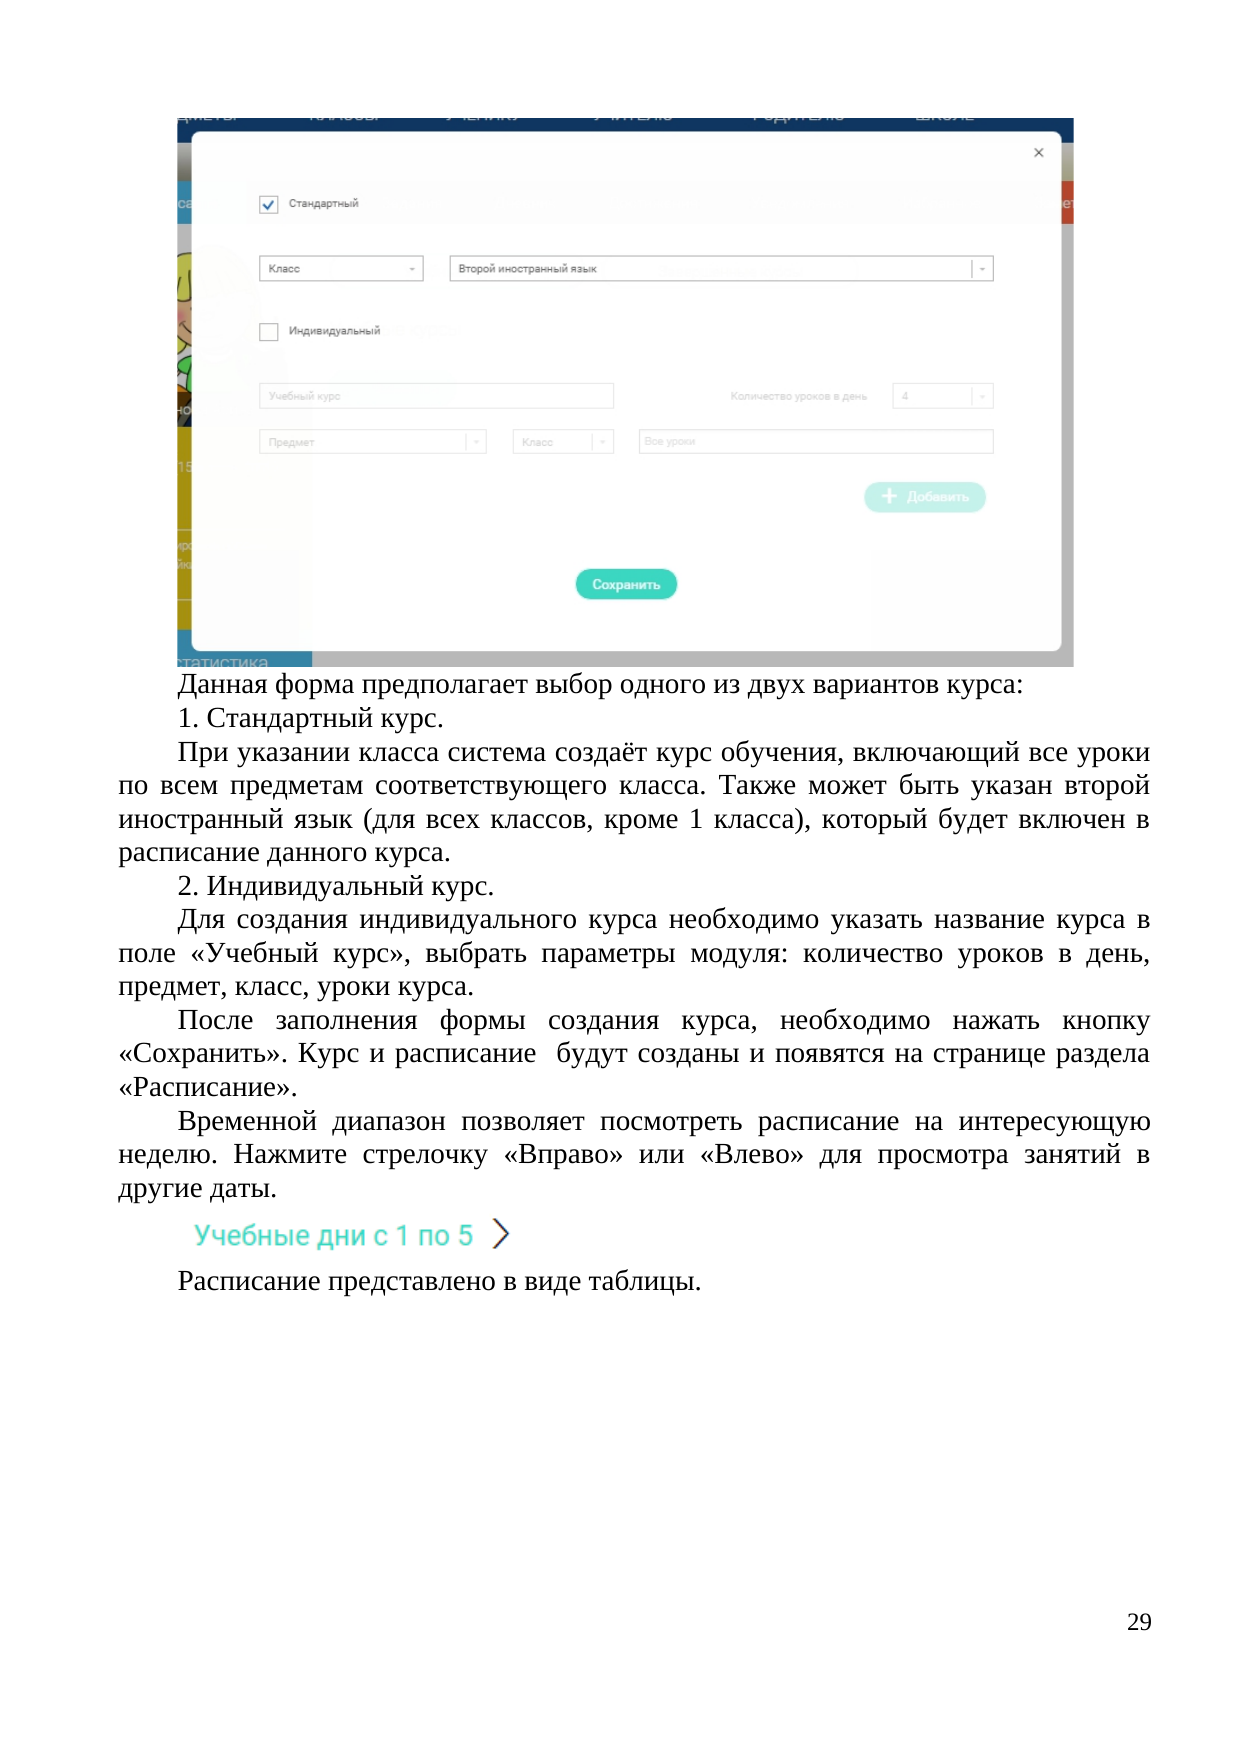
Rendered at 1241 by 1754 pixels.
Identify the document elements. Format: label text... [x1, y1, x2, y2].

picture [177, 118, 1074, 667]
text Данная форма предполагает выбор одного из двух вариантов курса: [118, 667, 1152, 700]
text При указании класса система создаёт курс обучения, включающий все уроки по всем предметам соответствующего класса. Также может быть указан второй иностранный язык (для всех классов, кроме 1 класса), который будет включен в расписание данного курса. [118, 734, 1152, 868]
text Временной диапазон позволяет посмотреть расписание на интересующую неделю. Нажмите стрелочку «Вправо» или «Влево» для просмотра занятий в другие даты. [118, 1103, 1152, 1203]
picture [177, 1203, 529, 1263]
text После заполнения формы создания курса, необходимо нажать кнопку «Сохранить». Курс и расписание будут созданы и появятся на странице раздела «Расписание». [118, 1002, 1152, 1103]
text 1. Стандартный курс. [118, 700, 1152, 734]
text Расписание представлено в виде таблицы. [118, 1263, 1152, 1296]
text 2. Индивидуальный курс. [118, 868, 1152, 901]
text Для создания индивидуального курса необходимо указать название курса в поле «Учебный курс», выбрать параметры модуля: количество уроков в день, предмет, класс, уроки курса. [118, 901, 1152, 1002]
